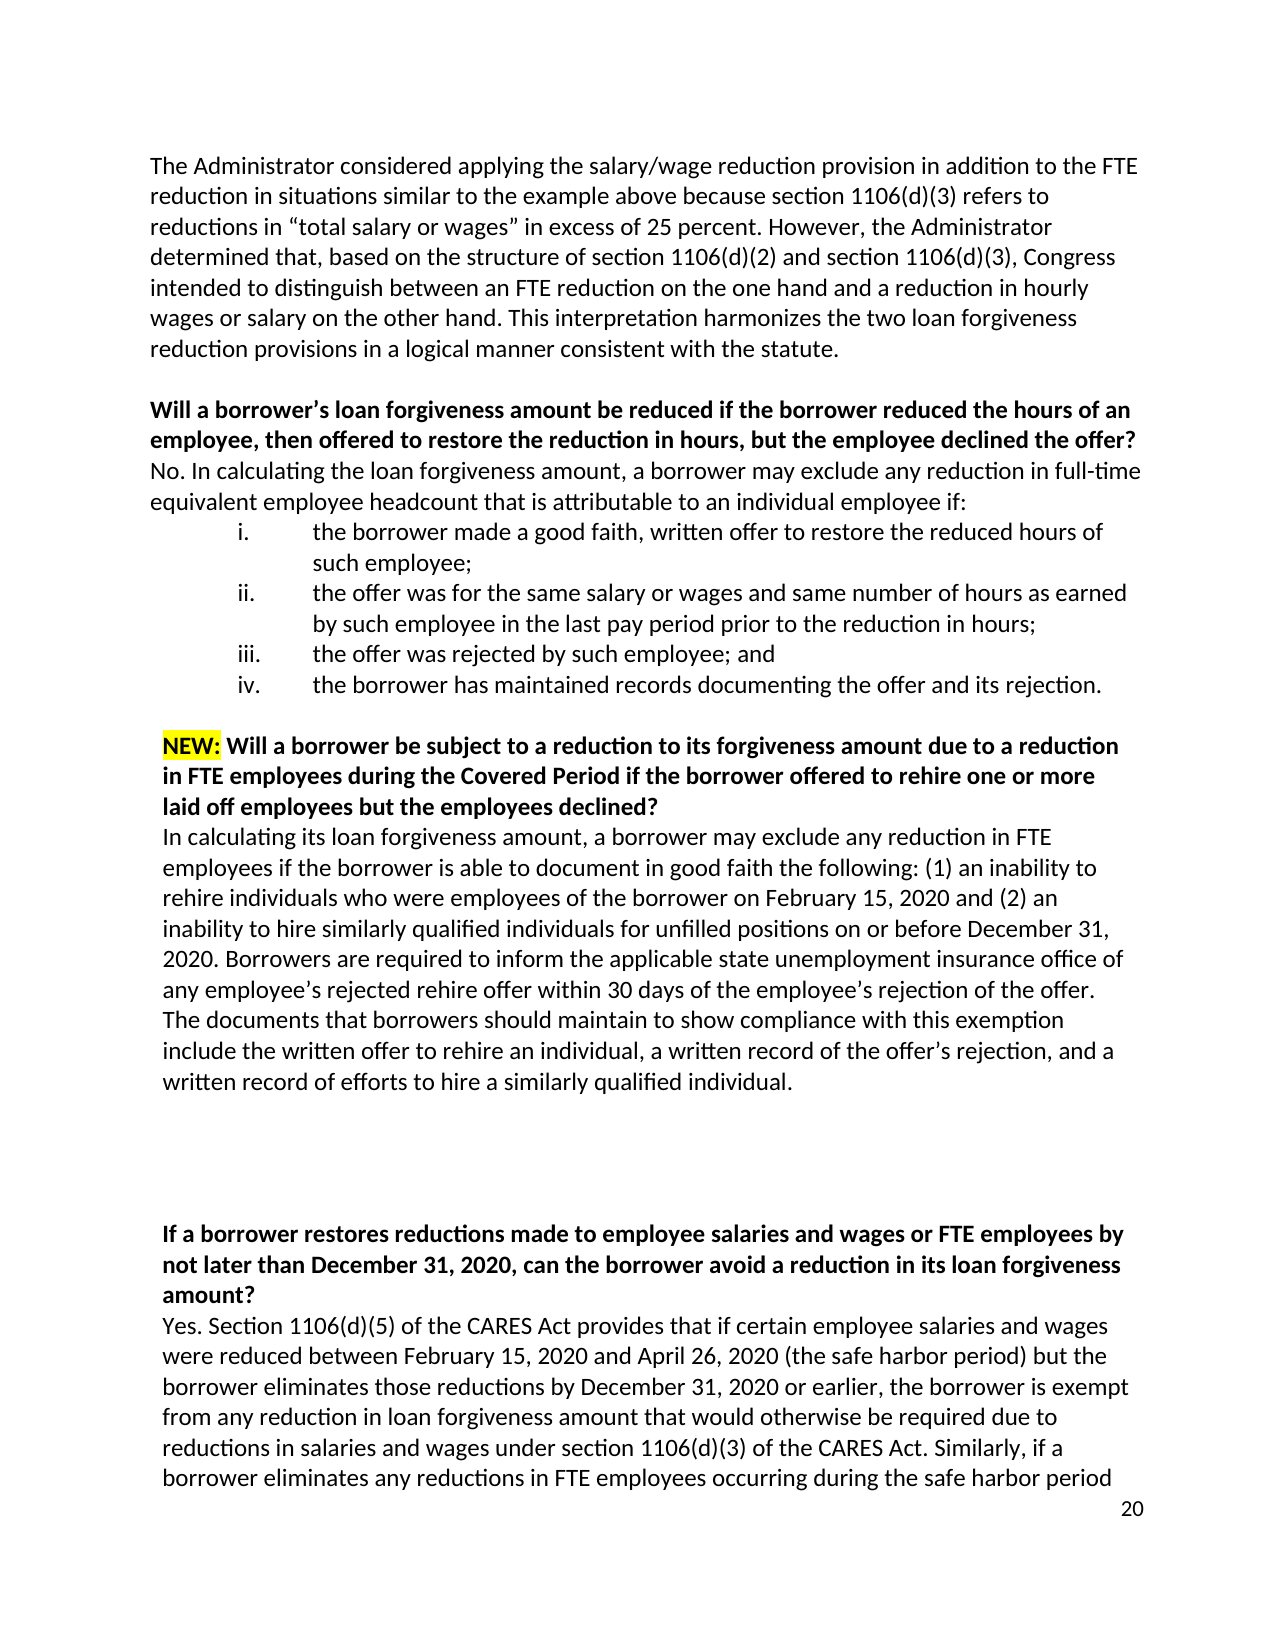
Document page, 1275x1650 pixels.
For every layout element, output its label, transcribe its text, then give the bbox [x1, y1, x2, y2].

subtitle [162, 1310, 1130, 1493]
list the borrower has maintained records documenting the offer and its rejection. [237, 669, 1144, 699]
text Will a borrower’s loan forgiveness amount be reduced if the borrower reduced the hours of an employee, then offered to restore the reduction in hours, but the employee declined the offer? [150, 394, 1144, 455]
text The Administrator considered applying the salary/wage reduction provision in addition to the FTE reduction in situations similar to the example above because section 1106(d)(3) refers to reductions in “total salary or wages” in excess of 25 percent. However, the Administrator determined that, based on the structure of section 1106(d)(2) and section 1106(d)(3), Congress intended to distinguish between an FTE reduction on the one hand and a reduction in hourly wages or salary on the other hand. This interpretation harmonizes the two loan forgiveness reduction provisions in a logical manner consistent with the statute. [150, 150, 1144, 364]
list the offer was for the same salary or wages and same number of hours as earned by such employee in the last pay period prior to the reduction in hours; [237, 577, 1130, 638]
text No. In calculating the loan forgiveness amount, a borrower may exclude any reduction in full-time equivalent employee headcount that is attributable to an individual employee if: [150, 455, 1144, 516]
text NEW: Will a borrower be subject to a reduction to its forgiveness amount due to a reduction in FTE employees during the Covered Period if the borrower offered to rehire one or more laid off employees but the employees declined? [162, 730, 1132, 821]
list the borrower made a good faith, written offer to restore the reduced hours of such employee; [237, 516, 1129, 577]
list the offer was rejected by such employee; and [237, 638, 1144, 669]
subtitle If a borrower restores reductions made to employee salaries and wages or FTE employees by not later than December 31, 2020, can the borrower avoid a reduction in its loan forgiveness amount? [162, 1218, 1130, 1310]
text In calculating its loan forgiveness amount, a borrower may exclude any reduction in FTE employees if the borrower is able to document in good faith the following: (1) an inability to rehire individuals who were employees of the borrower on February 15, 2020 and (2) an inability to hire similarly qualified individuals for unfilled positions on or before December 31, 2020. Borrowers are required to inform the applicable state unemployment insurance office of any employee’s rejected rehire offer within 30 days of the employee’s rejection of the offer. The documents that borrowers should maintain to show compliance with this exemption include the written offer to rehire an individual, a written record of the offer’s rejection, and a written record of efforts to hire a similarly qualified individual. [162, 821, 1132, 1096]
